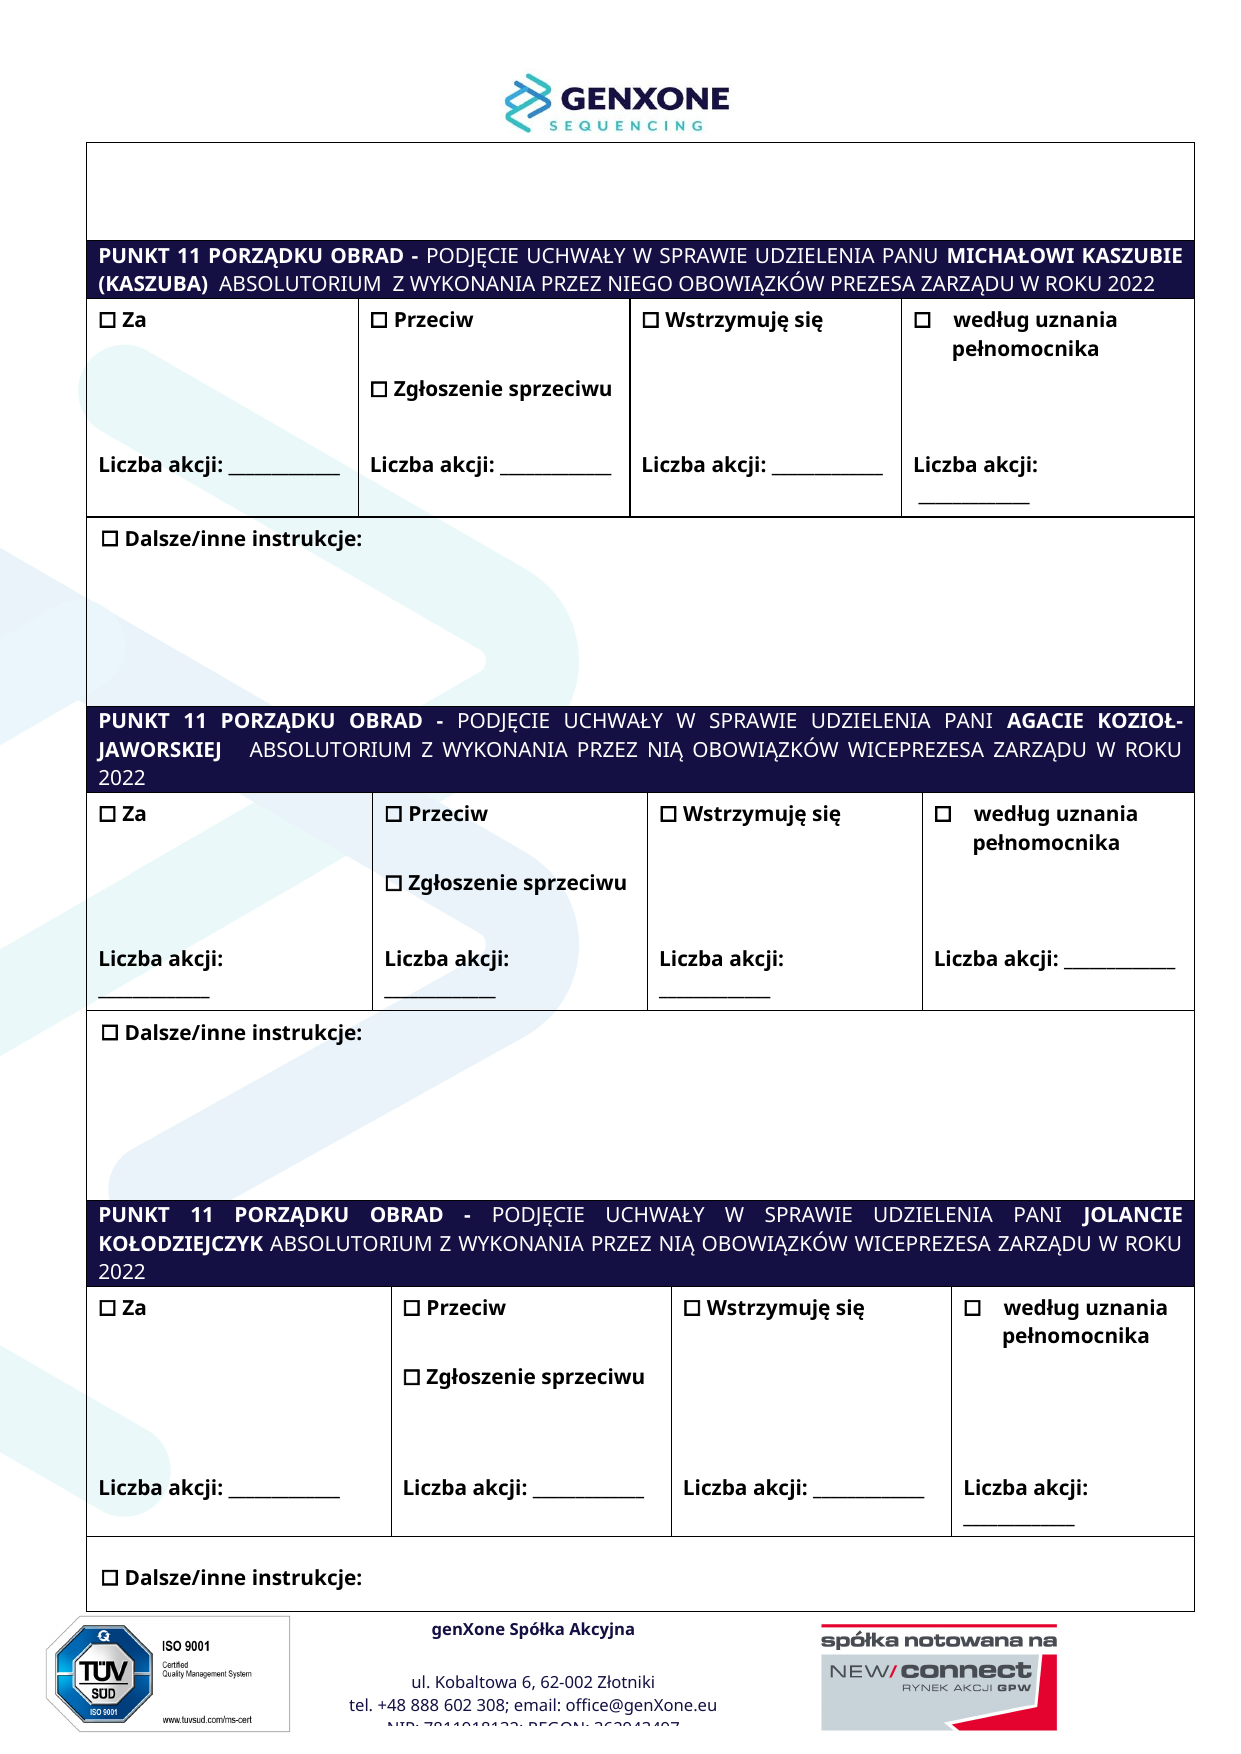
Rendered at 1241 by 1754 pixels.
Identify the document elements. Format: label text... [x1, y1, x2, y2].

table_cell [87, 1537, 1194, 1611]
picture [0, 0, 1235, 1751]
table_cell Liczba akcji: _____________ [648, 938, 922, 1010]
table_cell Liczba akcji: _____________ [923, 938, 1194, 1010]
table_cell Liczba akcji: _____________ [902, 444, 1194, 516]
table_cell Liczba akcji: _____________ [631, 444, 901, 516]
table_cell Liczba akcji: _____________ [87, 444, 358, 516]
table_cell Za [87, 299, 358, 444]
table_cell Liczba akcji: _____________ [952, 1432, 1194, 1536]
table_cell według uznania pełnomocnika [952, 1287, 1194, 1432]
table_cell Dalsze/inne instrukcje: [87, 518, 1194, 706]
table_cell Liczba akcji: _____________ [373, 938, 647, 1010]
table_cell Liczba akcji: _____________ [672, 1432, 951, 1536]
table_cell Przeciw Zgłoszenie sprzeciwu [392, 1287, 671, 1432]
table_cell Wstrzymuję się [648, 793, 922, 938]
table_cell Punkt 11 Porządku obrad - PODJĘCIE UCHWAŁY W SPRAWIE UDZIELENIA pANi AGACIE KOZIOŁ-JAWORSKIEJ absolutorium z wykonania przez NIĄ obowiązków WICEprezesa Zarządu w roku 2022 [87, 707, 1194, 792]
table_cell Wstrzymuję się [672, 1287, 951, 1432]
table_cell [87, 143, 1194, 240]
table_cell według uznania pełnomocnika [923, 793, 1194, 938]
table_cell Przeciw Zgłoszenie sprzeciwu [359, 299, 629, 444]
table_cell Za [87, 793, 372, 938]
table_cell Liczba akcji: _____________ [87, 1432, 391, 1536]
table_cell Wstrzymuję się [631, 299, 901, 444]
table_cell Liczba akcji: _____________ [87, 938, 372, 1010]
table_cell Liczba akcji: _____________ [359, 444, 629, 516]
table_cell Przeciw Zgłoszenie sprzeciwu [373, 793, 647, 938]
table_cell Punkt 11 Porządku obrad - PODJĘCIE UCHWAŁY W SPRAWIE UDZIELENIA pANU mICHAŁOWI KASZUBIE (kASZUBA) absolutorium z wykonania przez NIEGO obowiązków prezesa Zarządu w roku 2022 [87, 241, 1194, 298]
table_cell według uznania pełnomocnika [902, 299, 1194, 444]
table_cell Za [87, 1287, 391, 1432]
table_cell Dalsze/inne instrukcje: [87, 1011, 1194, 1199]
table_cell Liczba akcji: _____________ [392, 1432, 671, 1536]
table_cell Punkt 11 Porządku obrad - PODJĘCIE UCHWAŁY W SPRAWIE UDZIELENIA pANi jOLANCIE KOŁODZIEJCZYK absolutorium z wykonania przez NIĄ obowiązków WICEprezesa Zarządu w roku 2022 [87, 1201, 1194, 1286]
